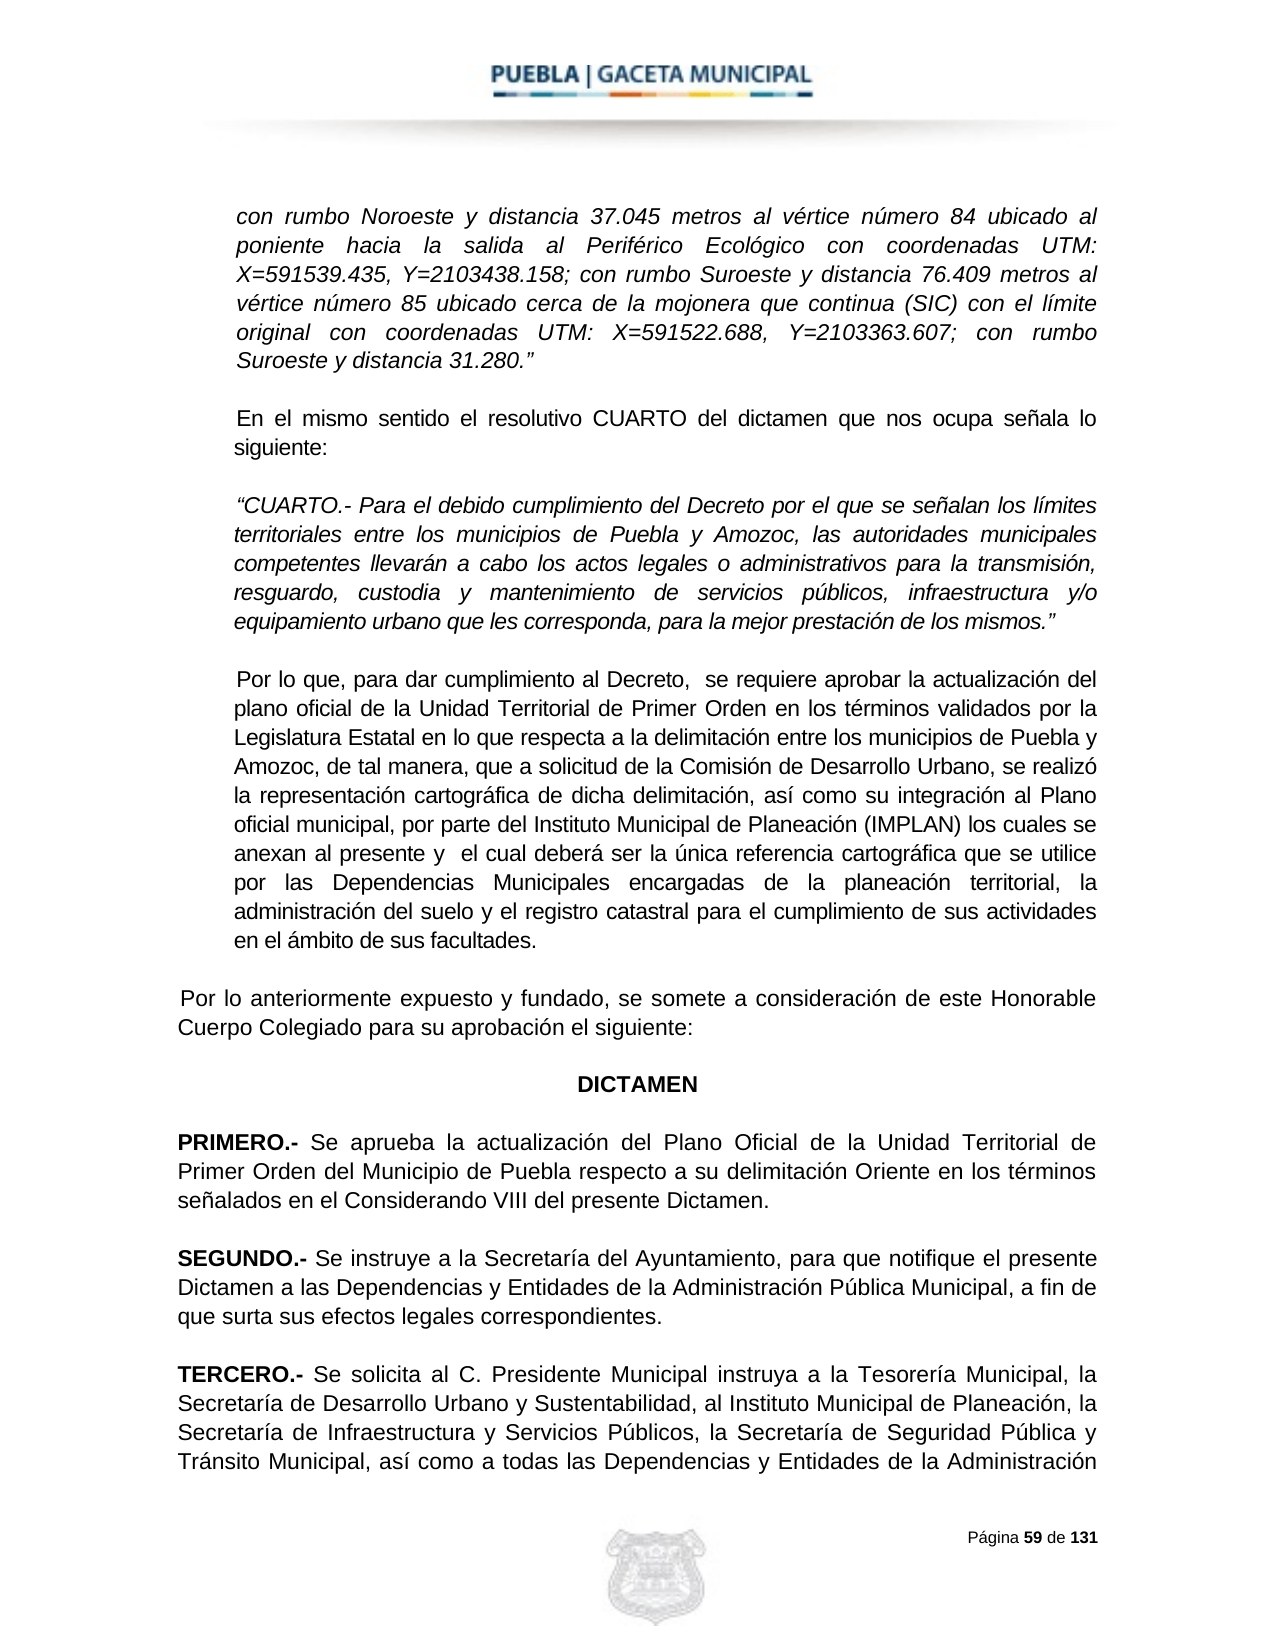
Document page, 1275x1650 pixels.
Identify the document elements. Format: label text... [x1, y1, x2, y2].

text “CUARTO.- Para el debido cumplimiento del Decreto por el que se señalan los límites territoriales entre los municipios de Puebla y Amozoc, las autoridades municipales competentes llevarán a cabo los actos legales o administrativos para la transmisión, resguardo, custodia y mantenimiento de servicios públicos, infraestructura y/o equipamiento urbano que les corresponda, para la mejor prestación de los mismos.” [233, 492, 1098, 634]
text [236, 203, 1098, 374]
text En el mismo sentido el resolutivo CUARTO del dictamen que nos ocupa señala lo siguiente: [233, 405, 1098, 461]
text Por lo anteriormente expuesto y fundado, se somete a consideración de este Honorable Cuerpo Colegiado para su aprobación el siguiente: [177, 984, 1098, 1040]
text DICTAMEN [177, 1071, 1098, 1098]
picture [202, 65, 1120, 1626]
text Por lo que, para dar cumplimiento al Decreto, se requiere aprobar la actualización del plano oficial de la Unidad Territorial de Primer Orden en los términos validados por la Legislatura Estatal en lo que respecta a la delimitación entre los municipios de Puebla y Amozoc, de tal manera, que a solicitud de la Comisión de Desarrollo Urbano, se realizó la representación cartográfica de dicha delimitación, así como su integración al Plano oficial municipal, por parte del Instituto Municipal de Planeación (IMPLAN) los cuales se anexan al presente y el cual deberá ser la única referencia cartográfica que se utilice por las Dependencias Municipales encargadas de la planeación territorial, la administración del suelo y el registro catastral para el cumplimiento de sus actividades en el ámbito de sus facultades. [233, 666, 1098, 953]
text PRIMERO.- Se aprueba la actualización del Plano Oficial de la Unidad Territorial de Primer Orden del Municipio de Puebla respecto a su delimitación Oriente en los términos señalados en el Considerando VIII del presente Dictamen. [177, 1129, 1098, 1214]
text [177, 1361, 1098, 1474]
text SEGUNDO.- Se instruye a la Secretaría del Ayuntamiento, para que notifique el presente Dictamen a las Dependencias y Entidades de la Administración Pública Municipal, a fin de que surta sus efectos legales correspondientes. [177, 1245, 1098, 1329]
